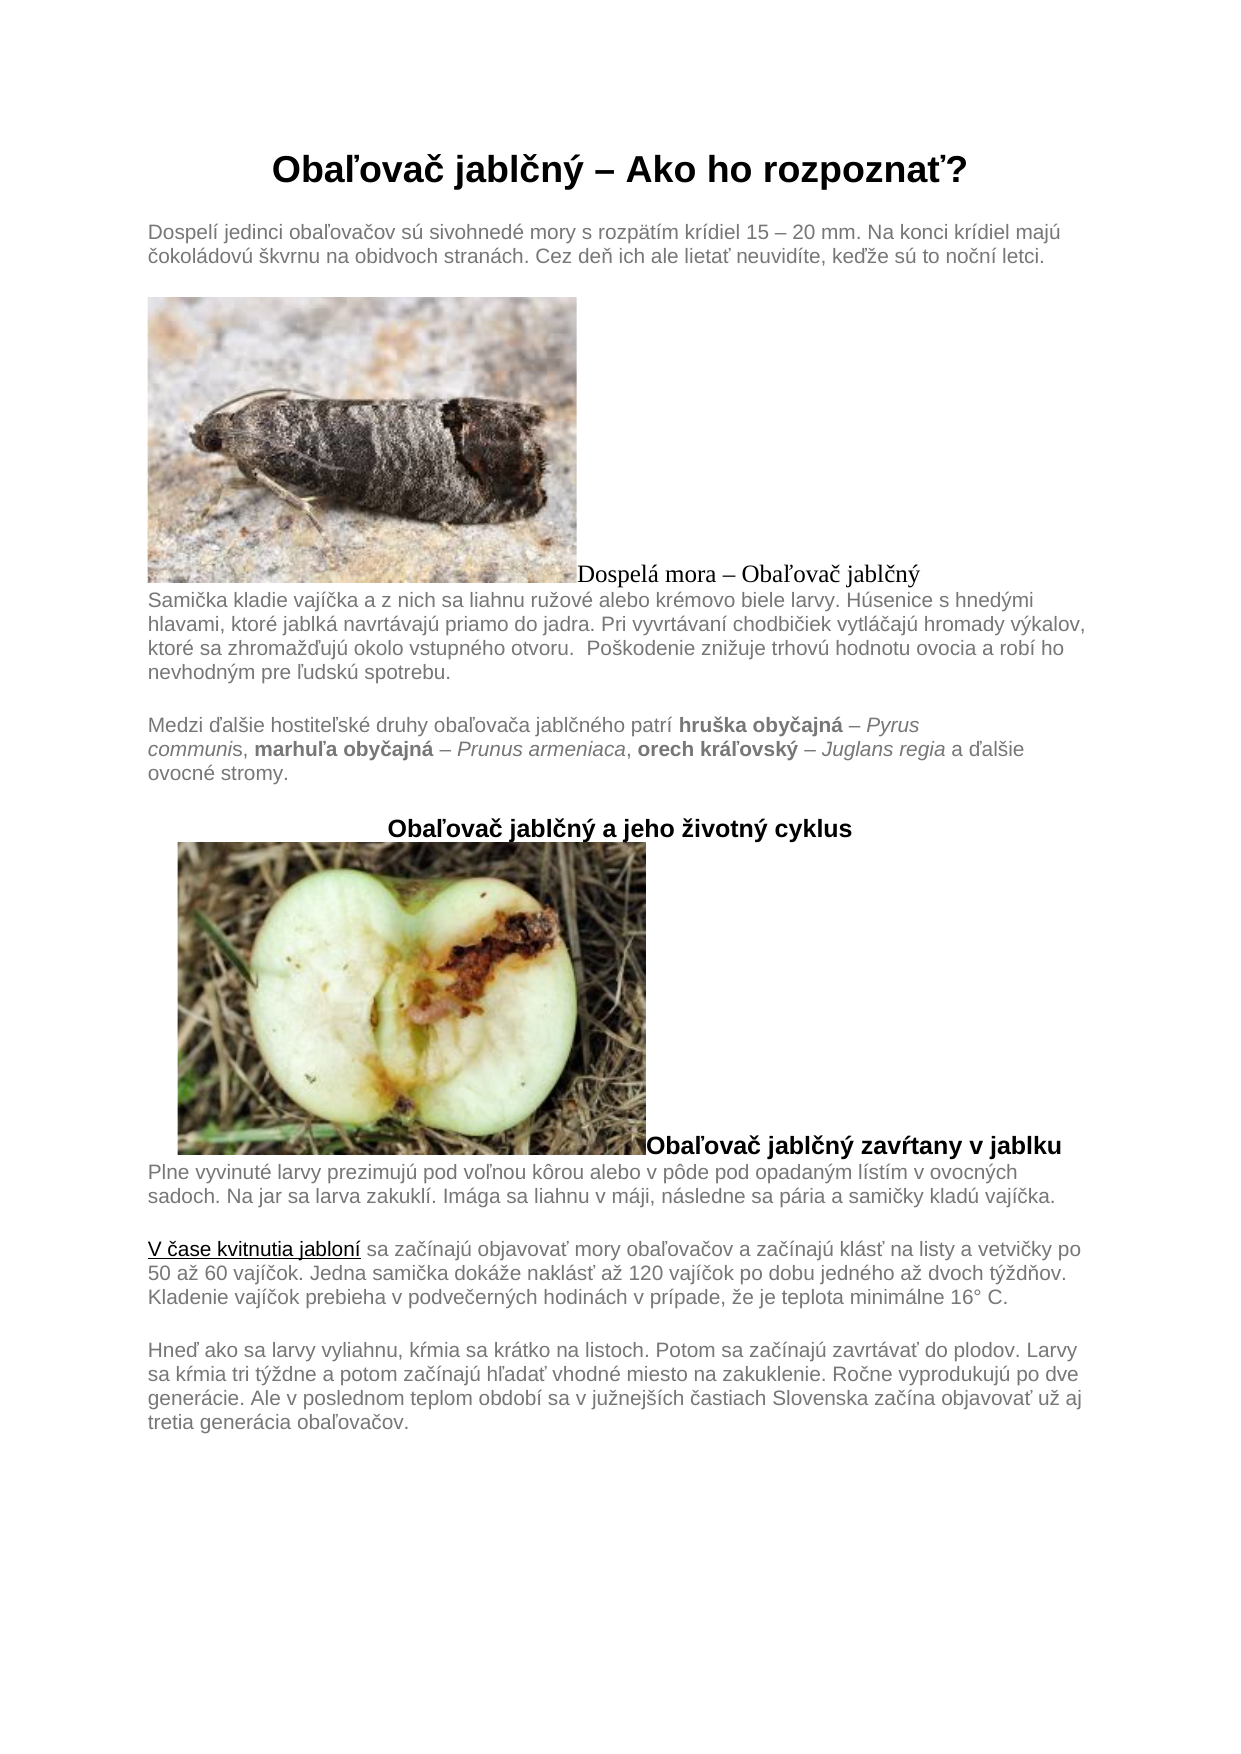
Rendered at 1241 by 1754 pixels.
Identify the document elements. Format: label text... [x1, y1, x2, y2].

text Hneď ako sa larvy vyliahnu, kŕmia sa krátko na listoch. Potom sa začínajú zavrtávať do plodov. Larvy sa kŕmia tri týždne a potom začínajú hľadať vhodné miesto na zakuklenie. Ročne vyprodukujú po dve generácie. Ale v poslednom teplom období sa v južnejších častiach Slovenska začína objavovať už aj tretia generácia obaľovačov. [148, 1338, 1093, 1434]
text Plne vyvinuté larvy prezimujú pod voľnou kôrou alebo v pôde pod opadaným lístím v ovocných sadoch. Na jar sa larva zakuklí. Imága sa liahnu v máji, následne sa pária a samičky kladú vajíčka. [148, 1160, 1093, 1208]
text Medzi ďalšie hostiteľské druhy obaľovača jablčného patrí hruška obyčajná – Pyrus communis, marhuľa obyčajná – Prunus armeniaca, orech kráľovský – Juglans regia a ďalšie ovocné stromy. [148, 713, 1093, 785]
subtitle Obaľovač jablčný a jeho životný cyklus [148, 814, 1093, 843]
text V čase kvitnutia jabloní sa začínajú objavovať mory obaľovačov a začínajú klásť na listy a vetvičky po 50 až 60 vajíčok. Jedna samička dokáže naklásť až 120 vajíčok po dobu jedného až dvoch týždňov. Kladenie vajíčok prebieha v podvečerných hodinách v prípade, že je teplota minimálne 16° C. [148, 1237, 1093, 1309]
text Samička kladie vajíčka a z nich sa liahnu ružové alebo krémovo biele larvy. Húsenice s hnedými hlavami, ktoré jablká navrtávajú priamo do jadra. Pri vyvrtávaní chodbičiek vytláčajú hromady výkalov, ktoré sa zhromažďujú okolo vstupného otvoru. Poškodenie znižuje trhovú hodnotu ovocia a robí ho nevhodným pre ľudskú spotrebu. [148, 588, 1093, 684]
subtitle Obaľovač jablčný – Ako ho rozpoznať? [148, 148, 1093, 191]
picture [177, 842, 646, 1155]
text Dospelí jedinci obaľovačov sú sivohnedé mory s rozpätím krídiel 15 – 20 mm. Na konci krídiel majú čokoládovú škvrnu na obidvoch stranách. Cez deň ich ale lietať neuvidíte, keďže sú to noční letci. [148, 220, 1093, 268]
picture [147, 297, 577, 583]
